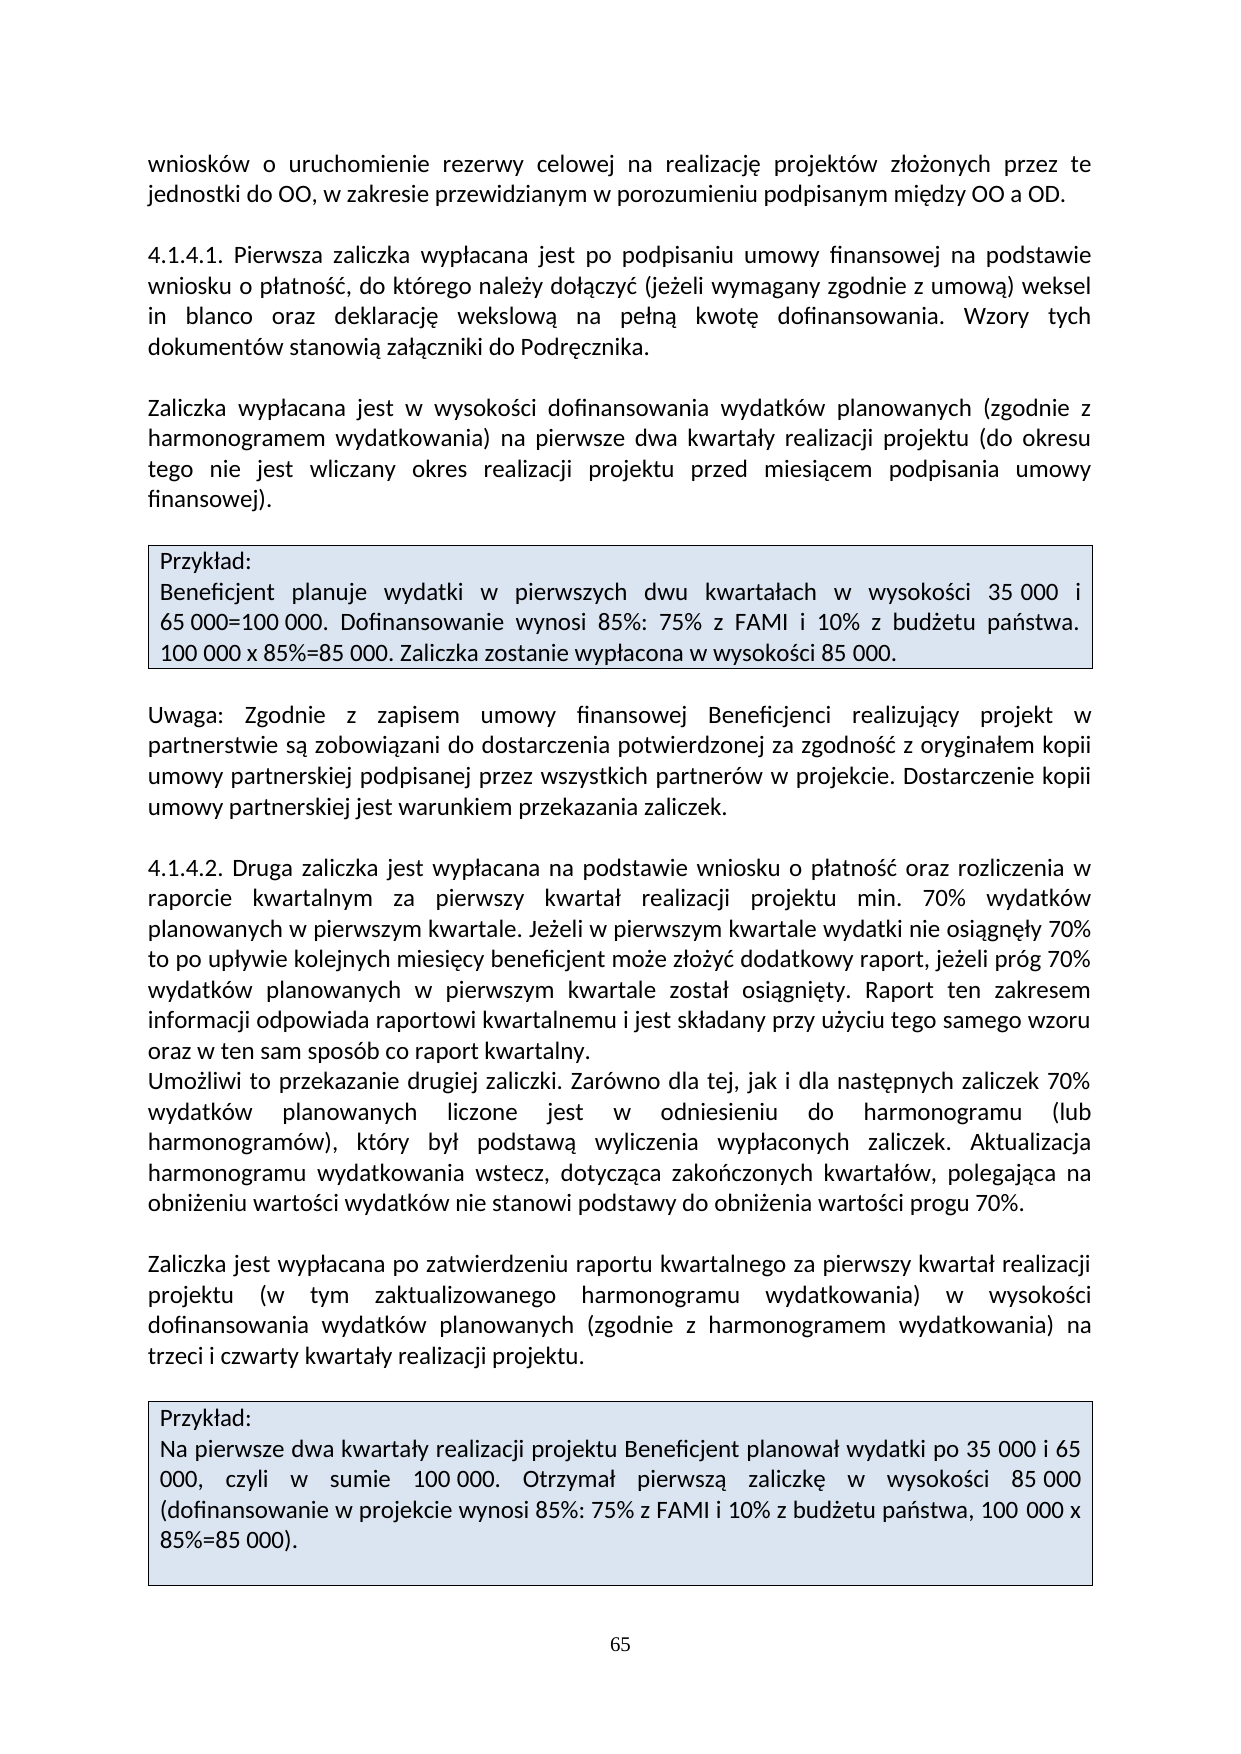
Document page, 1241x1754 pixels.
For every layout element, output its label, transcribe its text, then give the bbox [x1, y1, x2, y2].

text 4.1.4.2. Druga zaliczka jest wypłacana na podstawie wniosku o płatność oraz rozliczenia w raporcie kwartalnym za pierwszy kwartał realizacji projektu min. 70% wydatków planowanych w pierwszym kwartale. Jeżeli w pierwszym kwartale wydatki nie osiągnęły 70% to po upływie kolejnych miesięcy beneficjent może złożyć dodatkowy raport, jeżeli próg 70% wydatków planowanych w pierwszym kwartale został osiągnięty. Raport ten zakresem informacji odpowiada raportowi kwartalnemu i jest składany przy użyciu tego samego wzoru oraz w ten sam sposób co raport kwartalny. [148, 852, 1092, 1065]
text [148, 148, 1093, 209]
text Uwaga: Zgodnie z zapisem umowy finansowej Beneficjenci realizujący projekt w partnerstwie są zobowiązani do dostarczenia potwierdzonej za zgodność z oryginałem kopii umowy partnerskiej podpisanej przez wszystkich partnerów w projekcie. Dostarczenie kopii umowy partnerskiej jest warunkiem przekazania zaliczek. [148, 699, 1093, 821]
text Zaliczka jest wypłacana po zatwierdzeniu raportu kwartalnego za pierwszy kwartał realizacji projektu (w tym zaktualizowanego harmonogramu wydatkowania) w wysokości dofinansowania wydatków planowanych (zgodnie z harmonogramem wydatkowania) na trzeci i czwarty kwartały realizacji projektu. [148, 1248, 1093, 1371]
table_header Przykład: Beneficjent planuje wydatki w pierwszych dwu kwartałach w wysokości 35 000 i 65 000=100 000. Dofinansowanie wynosi 85%: 75% z FAMI i 10% z budżetu państwa. 100 000 x 85%=85 000. Zaliczka zostanie wypłacona w wysokości 85 000. [149, 546, 1092, 668]
text Zaliczka wypłacana jest w wysokości dofinansowania wydatków planowanych (zgodnie z harmonogramem wydatkowania) na pierwsze dwa kwartały realizacji projektu (do okresu tego nie jest wliczany okres realizacji projektu przed miesiącem podpisania umowy finansowej). [148, 392, 1093, 514]
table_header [149, 1402, 1092, 1585]
text 4.1.4.1. Pierwsza zaliczka wypłacana jest po podpisaniu umowy finansowej na podstawie wniosku o płatność, do którego należy dołączyć (jeżeli wymagany zgodnie z umową) weksel in blanco oraz deklarację wekslową na pełną kwotę dofinansowania. Wzory tych dokumentów stanowią załączniki do Podręcznika. [148, 239, 1093, 361]
text Umożliwi to przekazanie drugiej zaliczki. Zarówno dla tej, jak i dla następnych zaliczek 70% wydatków planowanych liczone jest w odniesieniu do harmonogramu (lub harmonogramów), który był podstawą wyliczenia wypłaconych zaliczek. Aktualizacja harmonogramu wydatkowania wstecz, dotycząca zakończonych kwartałów, polegająca na obniżeniu wartości wydatków nie stanowi podstawy do obniżenia wartości progu 70%. [148, 1065, 1093, 1218]
